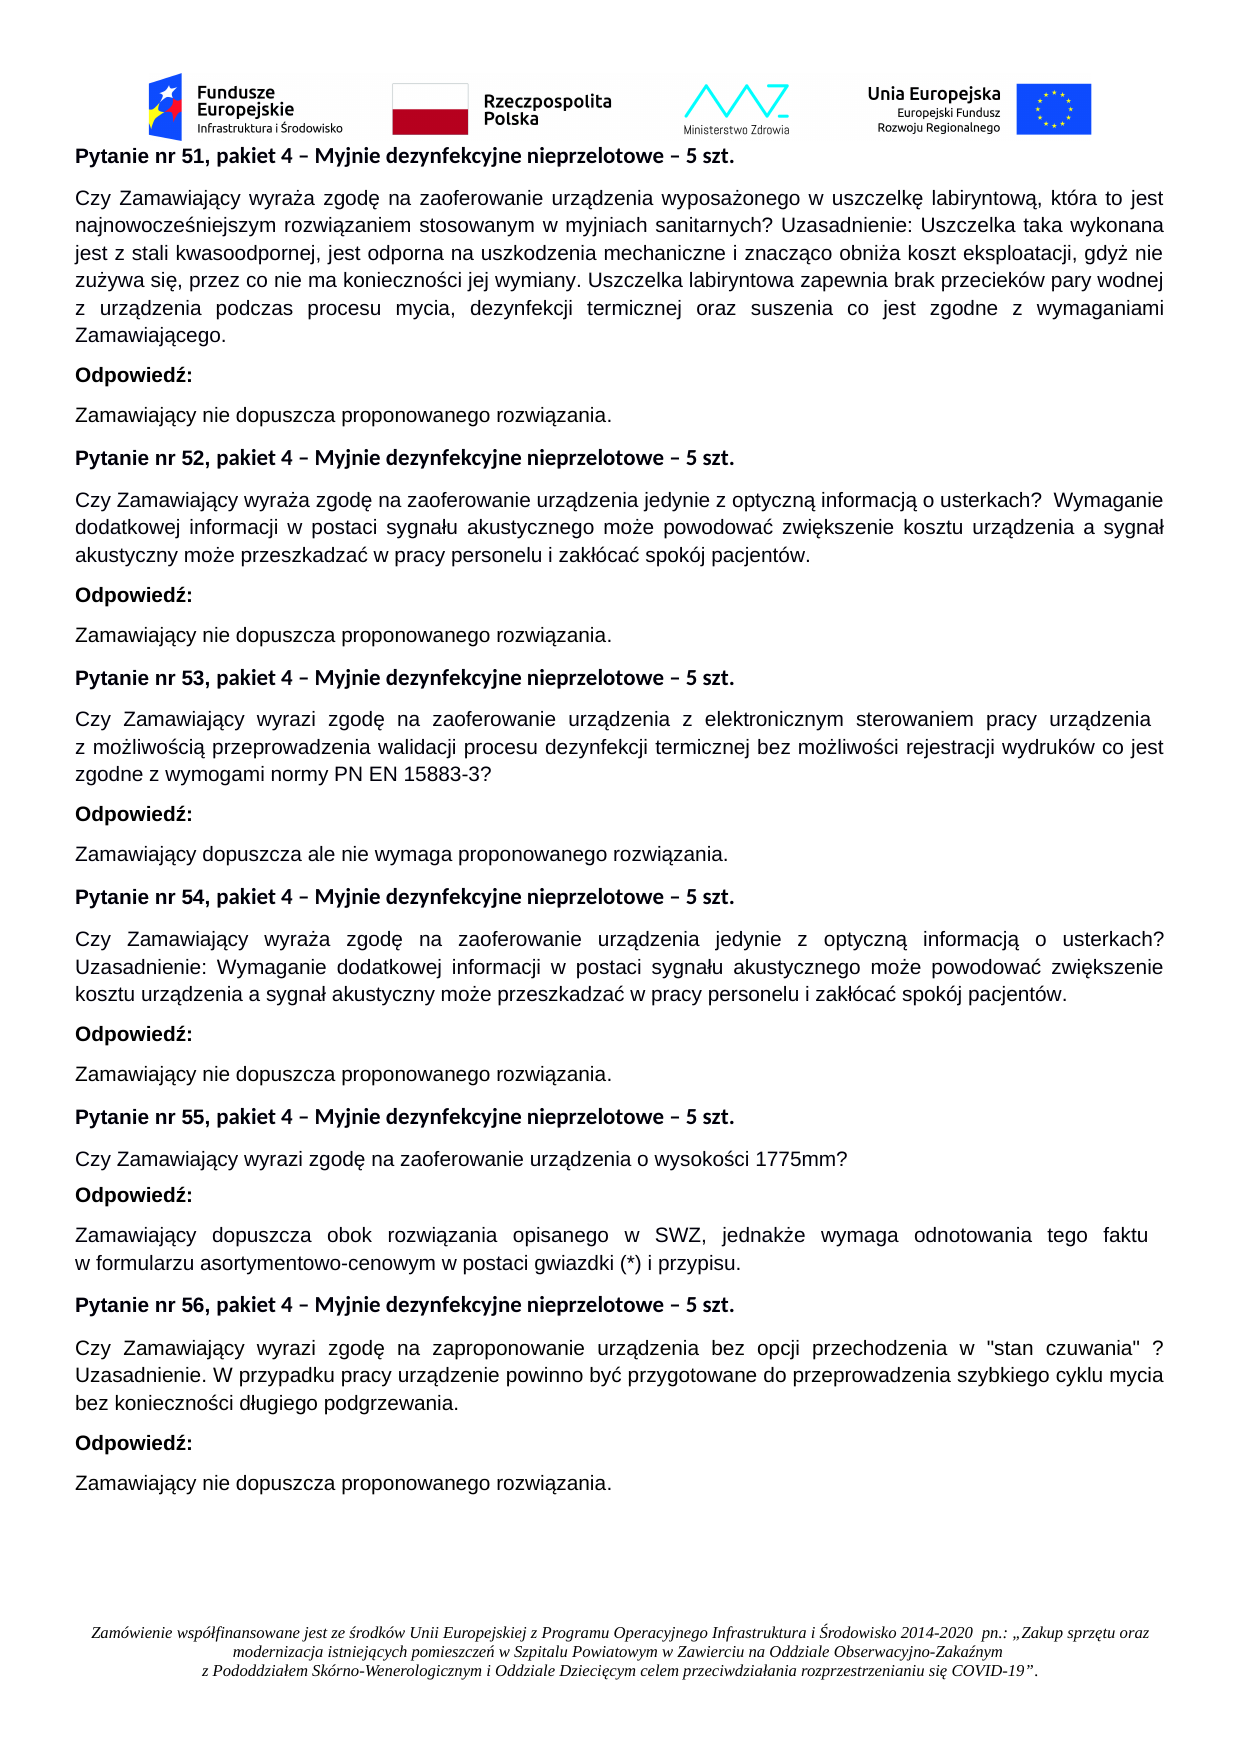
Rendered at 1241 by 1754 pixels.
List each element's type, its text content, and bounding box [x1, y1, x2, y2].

text Odpowiedź: [75, 363, 1165, 387]
text Odpowiedź: [75, 1022, 1165, 1046]
text Zamawiający dopuszcza obok rozwiązania opisanego w SWZ, jednakże wymaga odnotowania tego faktu w formularzu asortymentowo-cenowym w postaci gwiazdki (*) i przypisu. [75, 1223, 1165, 1274]
text Pytanie nr 53, pakiet 4 – Myjnie dezynfekcyjne nieprzelotowe – 5 szt. [75, 663, 1165, 691]
text Odpowiedź: [75, 1183, 1165, 1207]
text Pytanie nr 54, pakiet 4 – Myjnie dezynfekcyjne nieprzelotowe – 5 szt. [75, 882, 1165, 910]
text Zamawiający nie dopuszcza proponowanego rozwiązania. [75, 403, 1165, 427]
text Pytanie nr 52, pakiet 4 – Myjnie dezynfekcyjne nieprzelotowe – 5 szt. [75, 443, 1165, 471]
text Pytanie nr 56, pakiet 4 – Myjnie dezynfekcyjne nieprzelotowe – 5 szt. [75, 1291, 1165, 1319]
text Czy Zamawiający wyrazi zgodę na zaproponowanie urządzenia bez opcji przechodzenia w "stan czuwania" ? Uzasadnienie. W przypadku pracy urządzenie powinno być przygotowane do przeprowadzenia szybkiego cyklu mycia bez konieczności długiego podgrzewania. [75, 1335, 1165, 1414]
text Odpowiedź: [75, 583, 1165, 607]
text Zamawiający nie dopuszcza proponowanego rozwiązania. [75, 1062, 1165, 1086]
text Zamawiający nie dopuszcza proponowanego rozwiązania. [75, 1470, 1165, 1494]
picture [148, 73, 1092, 141]
text Odpowiedź: [75, 1430, 1165, 1454]
text Czy Zamawiający wyraża zgodę na zaoferowanie urządzenia jedynie z optyczną informacją o usterkach? Uzasadnienie: Wymaganie dodatkowej informacji w postaci sygnału akustycznego może powodować zwiększenie kosztu urządzenia a sygnał akustyczny może przeszkadzać w pracy personelu i zakłócać spokój pacjentów. [75, 927, 1165, 1006]
text Czy Zamawiający wyraża zgodę na zaoferowanie urządzenia wyposażonego w uszczelkę labiryntową, która to jest najnowocześniejszym rozwiązaniem stosowanym w myjniach sanitarnych? Uzasadnienie: Uszczelka taka wykonana jest z stali kwasoodpornej, jest odporna na uszkodzenia mechaniczne i znacząco obniża koszt eksploatacji, gdyż nie zużywa się, przez co nie ma konieczności jej wymiany. Uszczelka labiryntowa zapewnia brak przecieków pary wodnej z urządzenia podczas procesu mycia, dezynfekcji termicznej oraz suszenia co jest zgodne z wymaganiami Zamawiającego. [75, 185, 1165, 347]
text Czy Zamawiający wyraża zgodę na zaoferowanie urządzenia jedynie z optyczną informacją o usterkach? Wymaganie dodatkowej informacji w postaci sygnału akustycznego może powodować zwiększenie kosztu urządzenia a sygnał akustyczny może przeszkadzać w pracy personelu i zakłócać spokój pacjentów. [75, 488, 1165, 567]
text Zamawiający dopuszcza ale nie wymaga proponowanego rozwiązania. [75, 842, 1165, 866]
text Odpowiedź: [75, 802, 1165, 826]
text Zamawiający nie dopuszcza proponowanego rozwiązania. [75, 623, 1165, 647]
text Czy Zamawiający wyrazi zgodę na zaoferowanie urządzenia o wysokości 1775mm? [75, 1147, 1165, 1171]
text Czy Zamawiający wyrazi zgodę na zaoferowanie urządzenia z elektronicznym sterowaniem pracy urządzenia z możliwością przeprowadzenia walidacji procesu dezynfekcji termicznej bez możliwości rejestracji wydruków co jest zgodne z wymogami normy PN EN 15883-3? [75, 707, 1165, 786]
text Pytanie nr 55, pakiet 4 – Myjnie dezynfekcyjne nieprzelotowe – 5 szt. [75, 1102, 1165, 1130]
text Pytanie nr 51, pakiet 4 – Myjnie dezynfekcyjne nieprzelotowe – 5 szt. [75, 141, 1165, 169]
